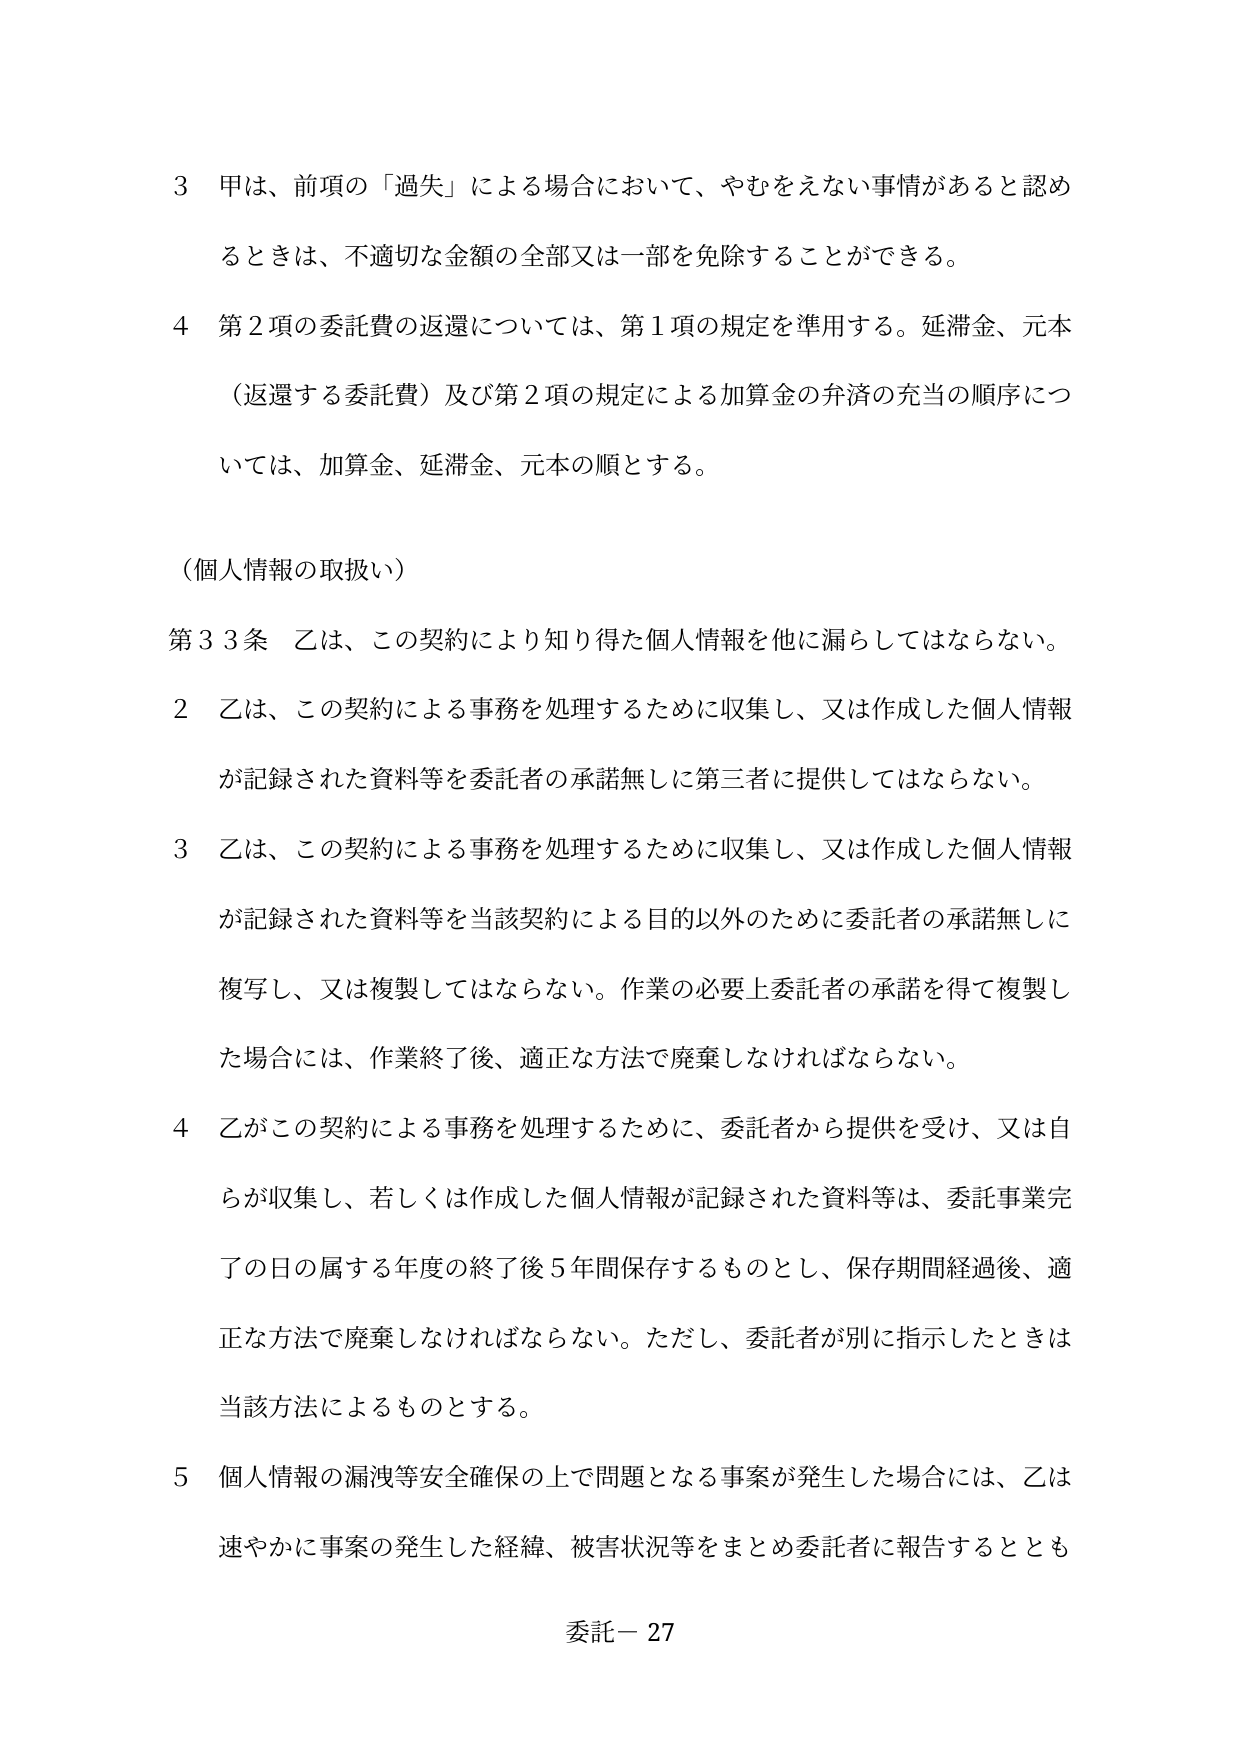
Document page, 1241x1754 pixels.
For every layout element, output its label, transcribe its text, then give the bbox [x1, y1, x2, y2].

text ３ 乙は、この契約による事務を処理するために収集し、又は作成した個人情報が記録された資料等を当該契約による目的以外のために委託者の承諾無しに複写し、又は複製してはならない。作業の必要上委託者の承諾を得て複製した場合には、作業終了後、適正な方法で廃棄しなければならない。 [168, 813, 1072, 1092]
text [168, 1441, 1072, 1581]
text ２ 乙は、この契約による事務を処理するために収集し、又は作成した個人情報が記録された資料等を委託者の承諾無しに第三者に提供してはならない。 [168, 673, 1072, 813]
text 第３３条 乙は、この契約により知り得た個人情報を他に漏らしてはならない。 [168, 603, 1072, 673]
text ４ 第２項の委託費の返還については、第１項の規定を準用する。延滞金、元本（返還する委託費）及び第２項の規定による加算金の弁済の充当の順序については、加算金、延滞金、元本の順とする。 [168, 289, 1072, 499]
text ３ 甲は、前項の「過失」による場合において、やむをえない事情があると認めるときは、不適切な金額の全部又は一部を免除することができる。 [168, 150, 1072, 289]
text ４ 乙がこの契約による事務を処理するために、委託者から提供を受け、又は自らが収集し、若しくは作成した個人情報が記録された資料等は、委託事業完了の日の属する年度の終了後５年間保存するものとし、保存期間経過後、適正な方法で廃棄しなければならない。ただし、委託者が別に指示したときは当該方法によるものとする。 [168, 1092, 1072, 1441]
text （個人情報の取扱い） [168, 534, 1072, 603]
